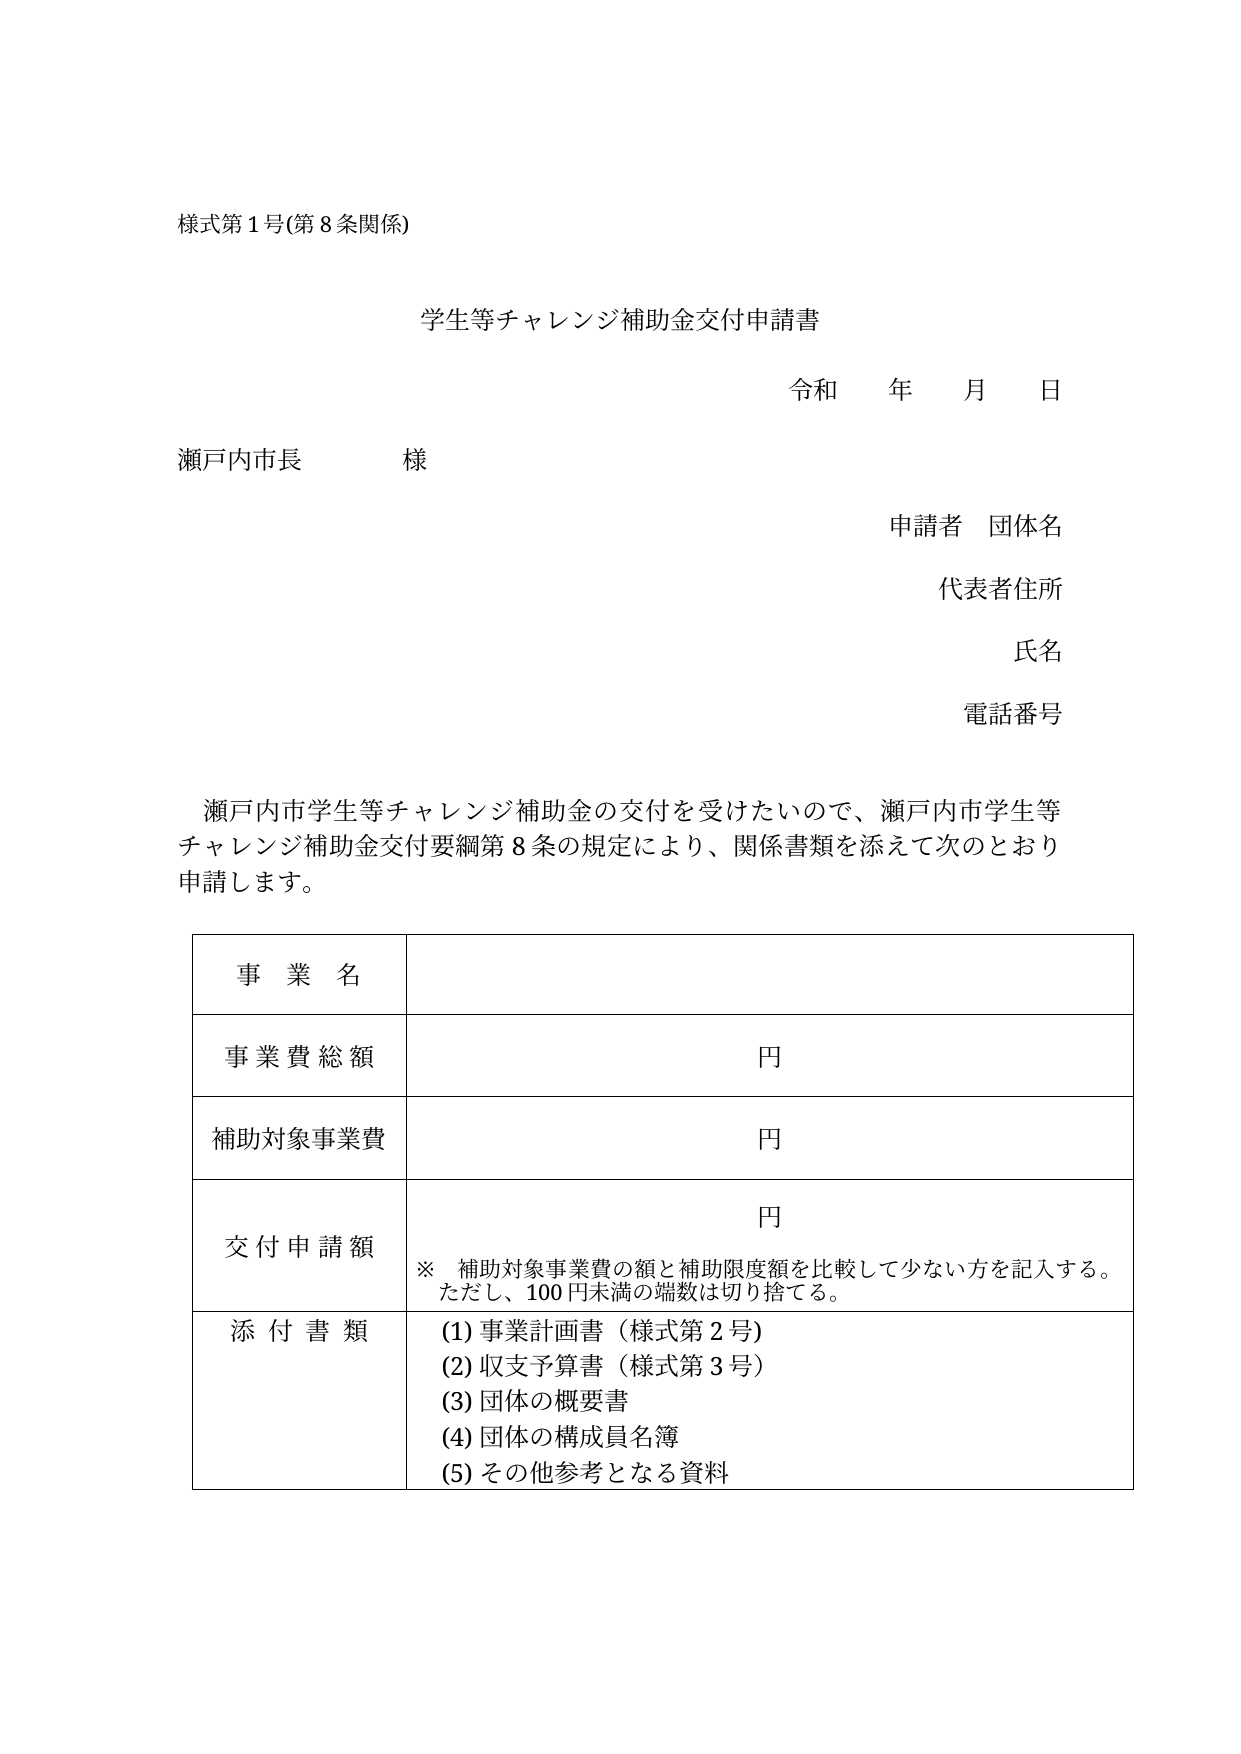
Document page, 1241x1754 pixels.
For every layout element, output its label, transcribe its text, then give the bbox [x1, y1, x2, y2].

table_cell (1) 事業計画書（様式第2号) (2) 収支予算書（様式第3号） (3) 団体の概要書 (4) 団体の構成員名簿 (5) その他参考となる資料 [407, 1312, 1133, 1489]
text 令和 年 月 日 [177, 371, 1063, 407]
text 様式第1号(第8条関係) [177, 207, 1063, 238]
table_cell 事業費総額 [193, 1015, 406, 1096]
table_cell 円 [407, 1097, 1133, 1179]
text 氏名 [177, 636, 1063, 667]
table_cell ※ 補助対象事業費の額と補助限度額を比較して少ない方を記入する。ただし、100円未満の端数は切り捨てる。 [407, 1252, 1133, 1311]
table_cell 交付申請額 [193, 1180, 406, 1311]
table_cell 円 [407, 1180, 1133, 1252]
text 電話番号 [177, 698, 1063, 729]
table_cell 円 [407, 1015, 1133, 1096]
table_cell 添付書類 [193, 1312, 406, 1489]
text 瀬戸内市学生等チャレンジ補助金の交付を受けたいので、瀬戸内市学生等チャレンジ補助金交付要綱第8条の規定により、関係書類を添えて次のとおり申請します。 [177, 792, 1063, 898]
table_header [407, 935, 1133, 1013]
table_header 事業名 [193, 935, 406, 1013]
text 学生等チャレンジ補助金交付申請書 [177, 301, 1063, 337]
text 瀬戸内市長 様 [177, 441, 1063, 477]
table_cell 補助対象事業費 [193, 1097, 406, 1179]
text 申請者 団体名 [177, 511, 1063, 542]
text 代表者住所 [177, 573, 1063, 604]
